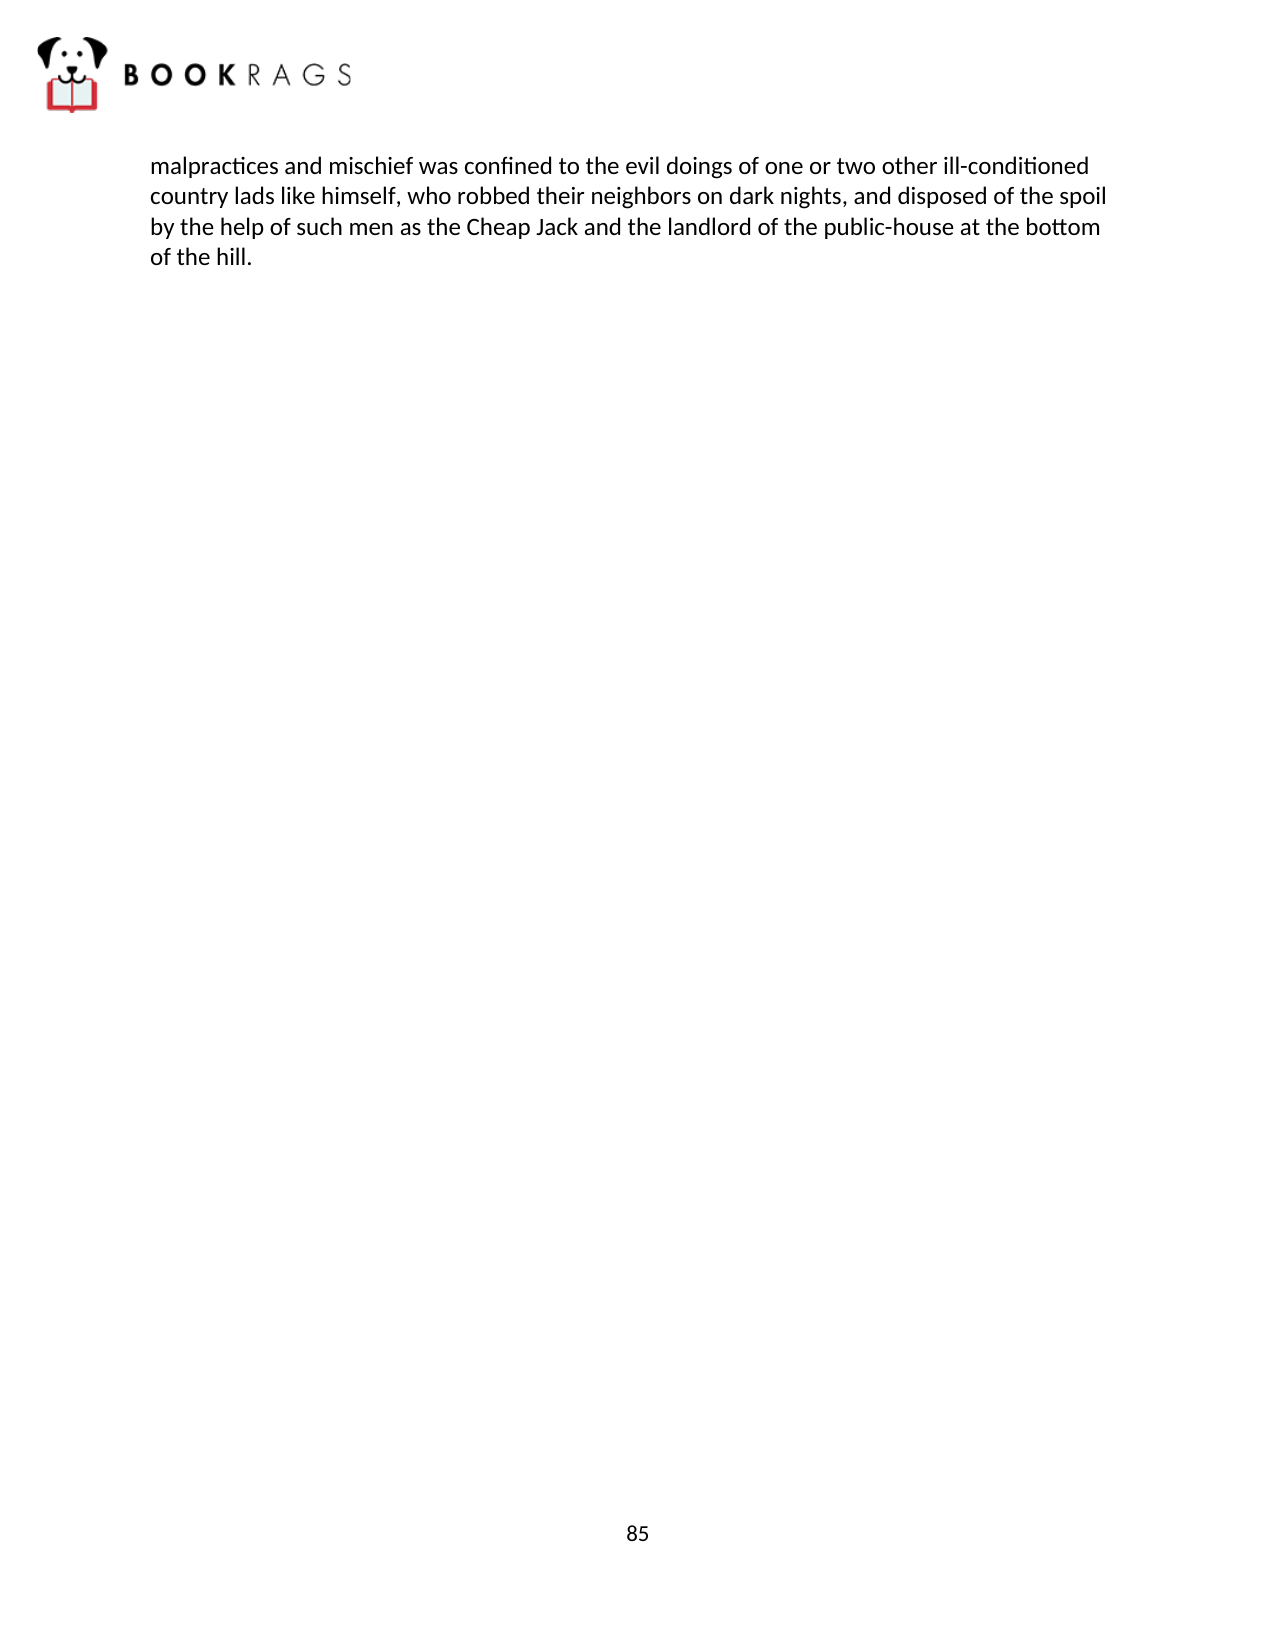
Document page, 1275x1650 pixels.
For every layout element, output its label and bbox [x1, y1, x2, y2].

picture [37, 37, 351, 113]
text [150, 150, 1125, 272]
